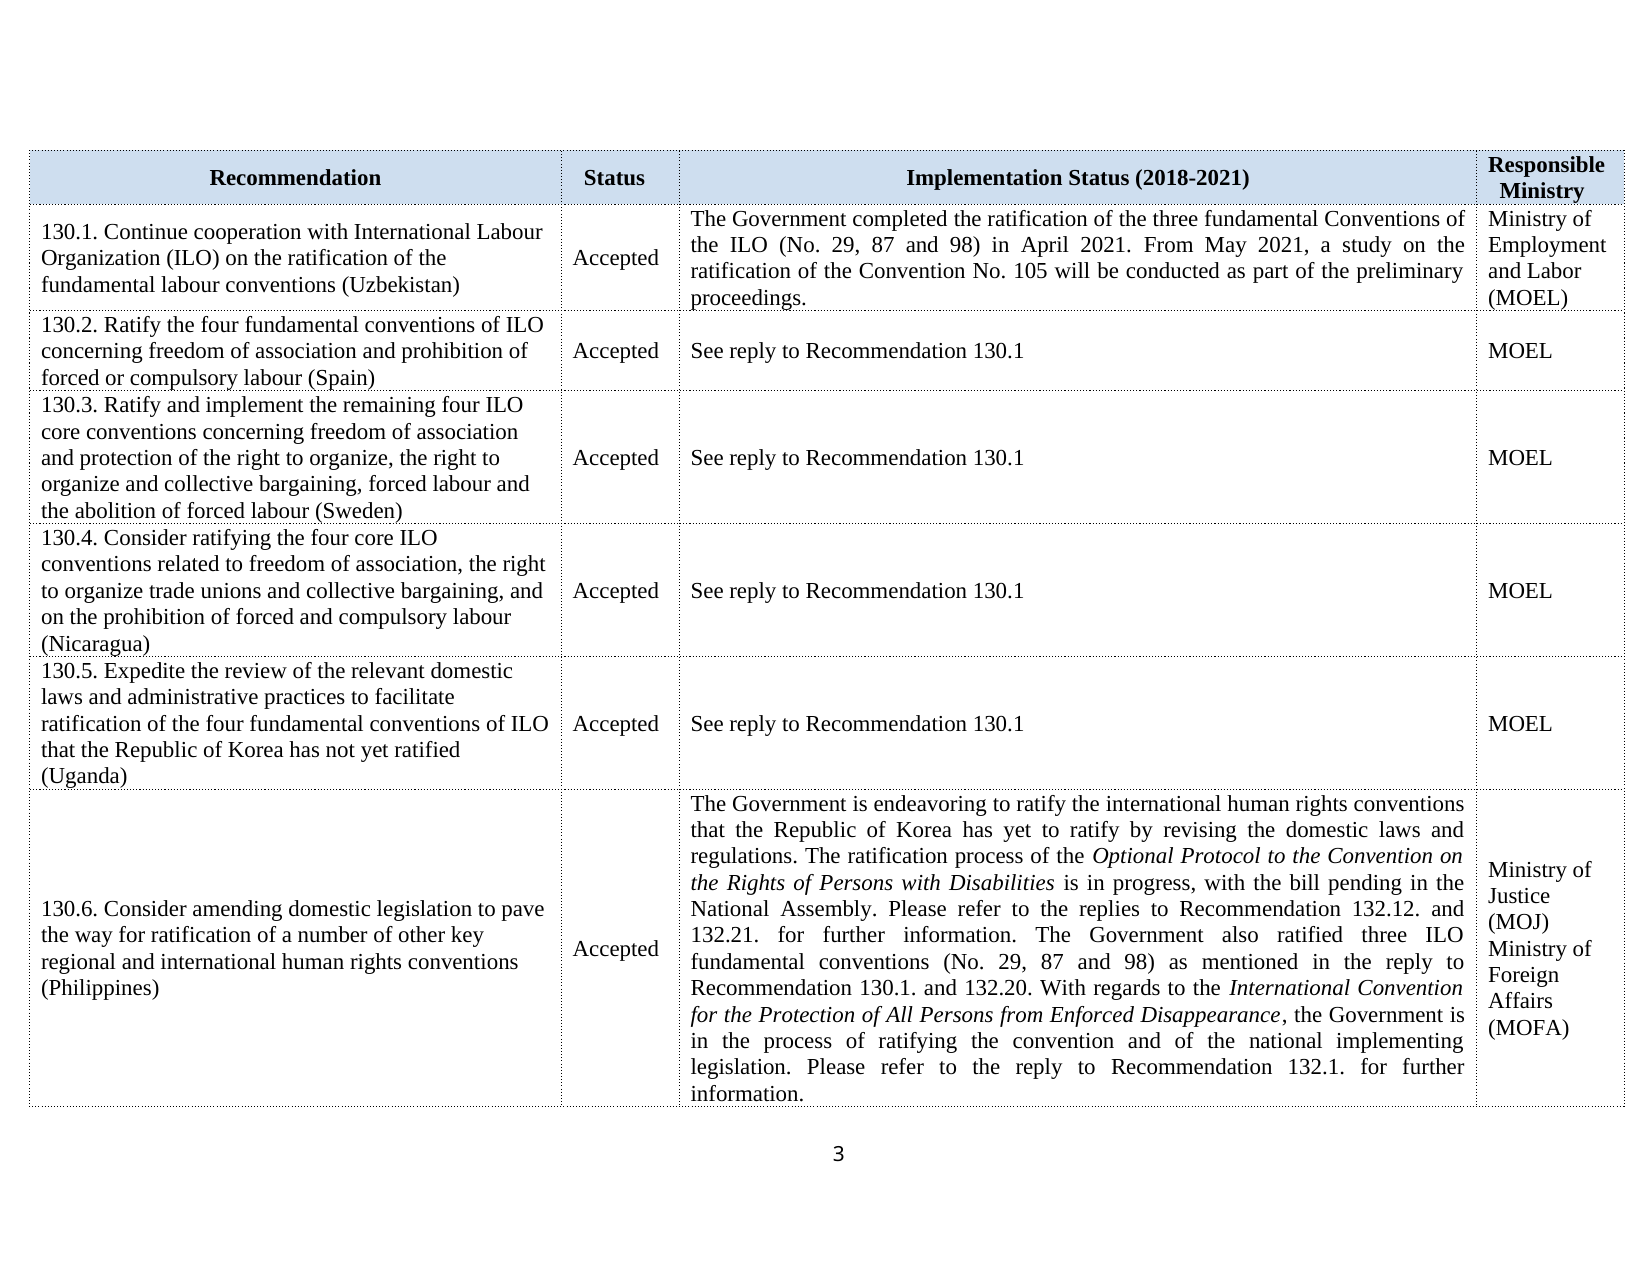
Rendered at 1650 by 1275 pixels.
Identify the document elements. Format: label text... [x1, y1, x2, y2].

table_header Status [561, 150, 679, 204]
table_cell 130.1. Continue cooperation with International Labour Organization (ILO) on the ratification of the fundamental labour conventions (Uzbekistan) [30, 204, 561, 310]
table_cell See reply to Recommendation 130.1 [679, 310, 1477, 390]
table_cell The Government is endeavoring to ratify the international human rights conventions that the Republic of Korea has yet to ratify by revising the domestic laws and regulations. The ratification process of the Optional Protocol to the Convention on the Rights of Persons with Disabilities is in progress, with the bill pending in the National Assembly. Please refer to the replies to Recommendation 132.12. and 132.21. for further information. The Government also ratified three ILO fundamental conventions (No. 29, 87 and 98) as mentioned in the reply to Recommendation 130.1. and 132.20. With regards to the International Convention for the Protection of All Persons from Enforced Disappearance, the Government is in the process of ratifying the convention and of the national implementing legislation. Please refer to the reply to Recommendation 132.1. for further information. [679, 789, 1477, 1106]
table_cell MOEL [1477, 390, 1624, 523]
table_cell Accepted [561, 656, 679, 789]
table_cell MOEL [1477, 310, 1624, 390]
table_cell Accepted [561, 204, 679, 310]
table_cell The Government completed the ratification of the three fundamental Conventions of the ILO (No. 29, 87 and 98) in April 2021. From May 2021, a study on the ratification of the Convention No. 105 will be conducted as part of the preliminary proceedings. [679, 204, 1477, 310]
table_header Responsible Ministry [1477, 150, 1624, 204]
table_cell 130.2. Ratify the four fundamental conventions of ILO concerning freedom of association and prohibition of forced or compulsory labour (Spain) [30, 310, 561, 390]
table_cell Accepted [561, 390, 679, 523]
table_header Implementation Status (2018-2021) [679, 150, 1477, 204]
table_cell See reply to Recommendation 130.1 [679, 390, 1477, 523]
table_cell Accepted [561, 523, 679, 656]
table_cell See reply to Recommendation 130.1 [679, 656, 1477, 789]
table_header Recommendation [30, 150, 561, 204]
table_cell 130.5. Expedite the review of the relevant domestic laws and administrative practices to facilitate ratification of the four fundamental conventions of ILO that the Republic of Korea has not yet ratified (Uganda) [30, 656, 561, 789]
table_cell 130.3. Ratify and implement the remaining four ILO core conventions concerning freedom of association and protection of the right to organize, the right to organize and collective bargaining, forced labour and the abolition of forced labour (Sweden) [30, 390, 561, 523]
table_cell MOEL [1477, 523, 1624, 656]
table_cell Ministry of Justice (MOJ) Ministry of Foreign Affairs (MOFA) [1477, 789, 1624, 1106]
table_cell 130.6. Consider amending domestic legislation to pave the way for ratification of a number of other key regional and international human rights conventions (Philippines) [30, 789, 561, 1106]
table_cell Ministry of Employment and Labor (MOEL) [1477, 204, 1624, 310]
table_cell See reply to Recommendation 130.1 [679, 523, 1477, 656]
table_cell Accepted [561, 310, 679, 390]
table_cell Accepted [561, 789, 679, 1106]
table_cell MOEL [1477, 656, 1624, 789]
table_cell 130.4. Consider ratifying the four core ILO conventions related to freedom of association, the right to organize trade unions and collective bargaining, and on the prohibition of forced and compulsory labour (Nicaragua) [30, 523, 561, 656]
